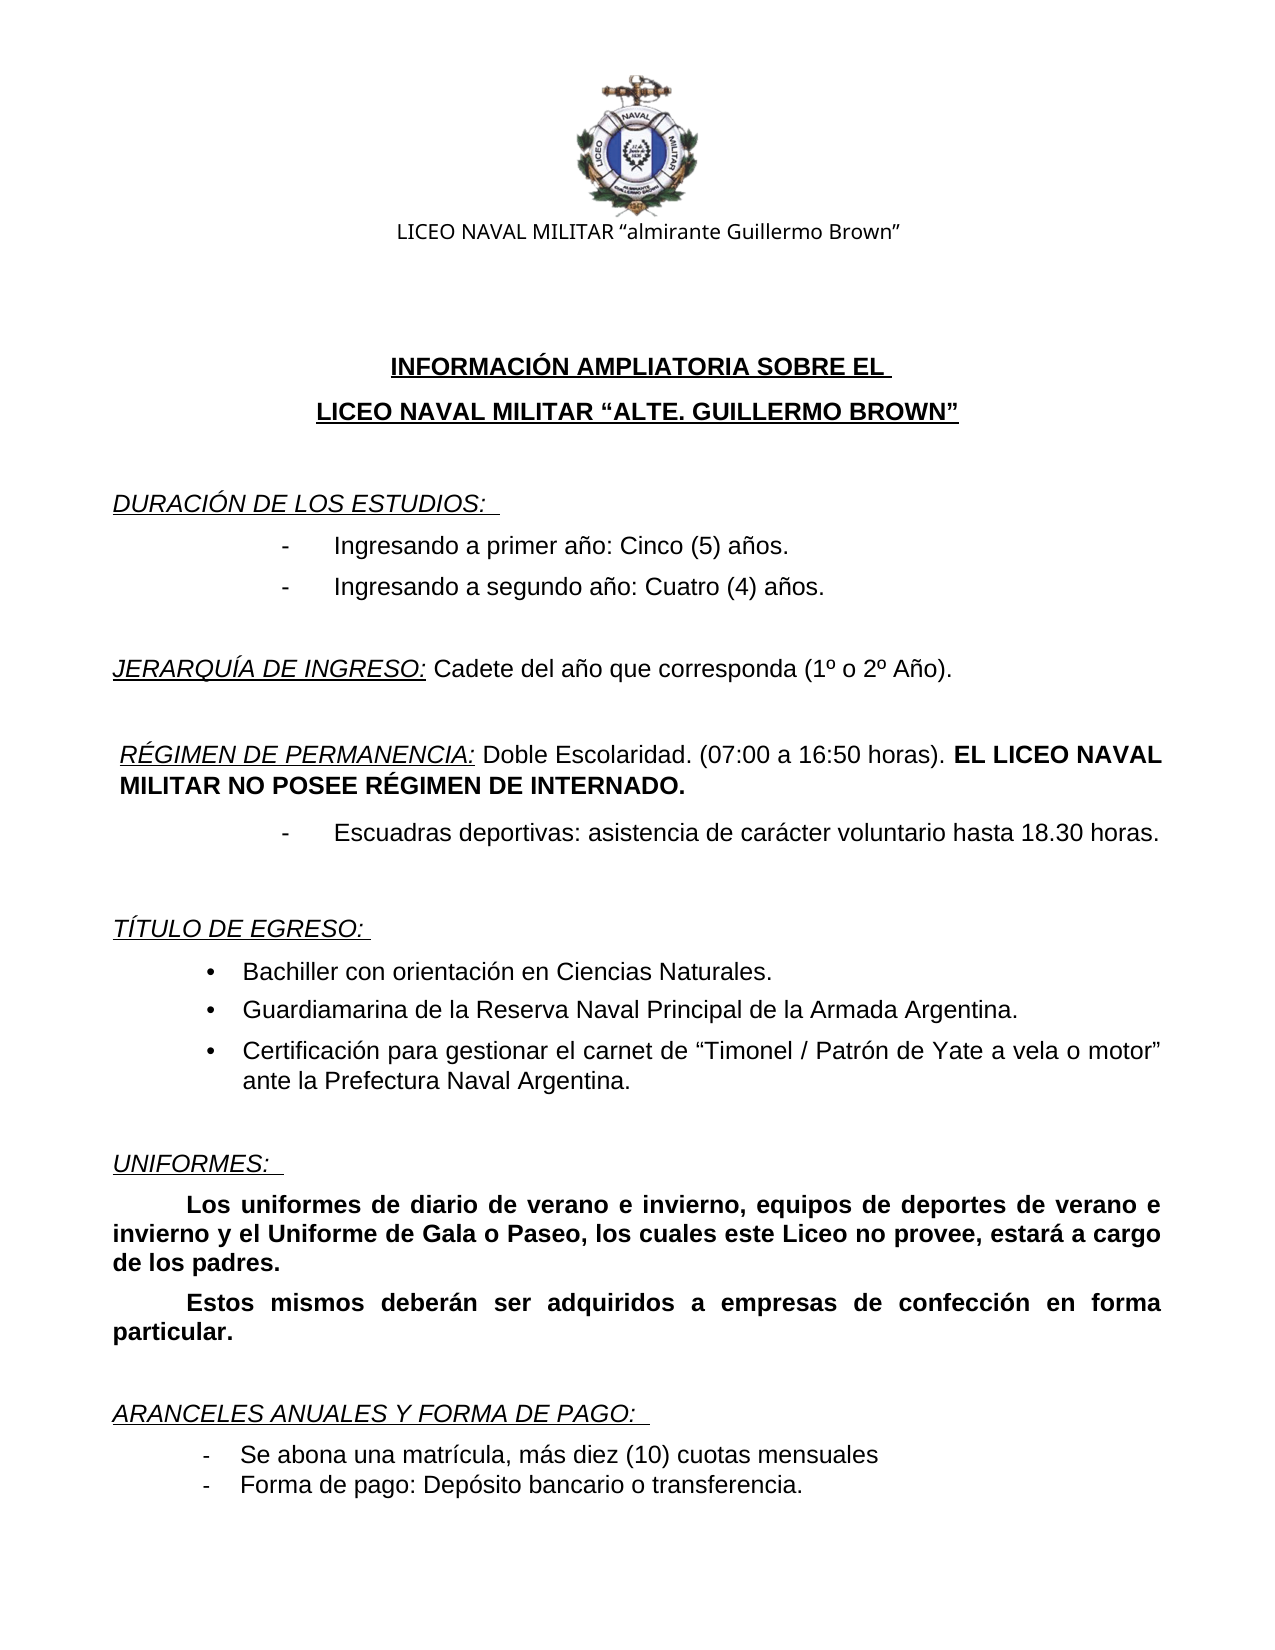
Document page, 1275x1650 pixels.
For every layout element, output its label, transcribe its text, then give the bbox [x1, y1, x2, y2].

list Ingresando a segundo año: Cuatro (4) años. [281, 572, 1162, 601]
text Estos mismos deberán ser adquiridos a empresas de confección en forma particular. [112, 1288, 1162, 1346]
list Bachiller con orientación en Ciencias Naturales. [206, 956, 1162, 985]
list Guardiamarina de la Reserva Naval Principal de la Armada Argentina. [206, 995, 1162, 1023]
text LICEO NAVAL MILITAR “ALTE. GUILLERMO BROWN” [112, 397, 1162, 426]
list Se abona una matrícula, más diez (10) cuotas mensuales [202, 1440, 886, 1469]
list Certificación para gestionar el carnet de “Timonel / Patrón de Yate a vela o motor” ante la Prefectura Naval Argentina. [206, 1036, 1162, 1095]
text UNIFORMES: [112, 1148, 1162, 1177]
text ARANCELES ANUALES Y FORMA DE PAGO: [112, 1399, 1162, 1427]
text DURACIÓN DE LOS ESTUDIOS: [112, 489, 1102, 518]
text INFORMACIÓN AMPLIATORIA SOBRE EL [112, 352, 1162, 380]
list Escuadras deportivas: asistencia de carácter voluntario hasta 18.30 horas. [281, 818, 1162, 847]
text Los uniformes de diario de verano e invierno, equipos de deportes de verano e invierno y el Uniforme de Gala o Paseo, los cuales este Liceo no provee, estará a cargo de los padres. [112, 1190, 1162, 1276]
list Ingresando a primer año: Cinco (5) años. [281, 531, 1162, 559]
picture [557, 73, 718, 218]
text TÍTULO DE EGRESO: [112, 914, 1102, 943]
text JERARQUÍA DE INGRESO: Cadete del año que corresponda (1º o 2º Año). [112, 654, 1102, 683]
list Forma de pago: Depósito bancario o transferencia. [202, 1470, 915, 1499]
text RÉGIMEN DE PERMANENCIA: Doble Escolaridad. (07:00 a 16:50 horas). EL LICEO NAVAL MILITAR NO POSEE RÉGIMEN DE INTERNADO. [119, 740, 1162, 799]
